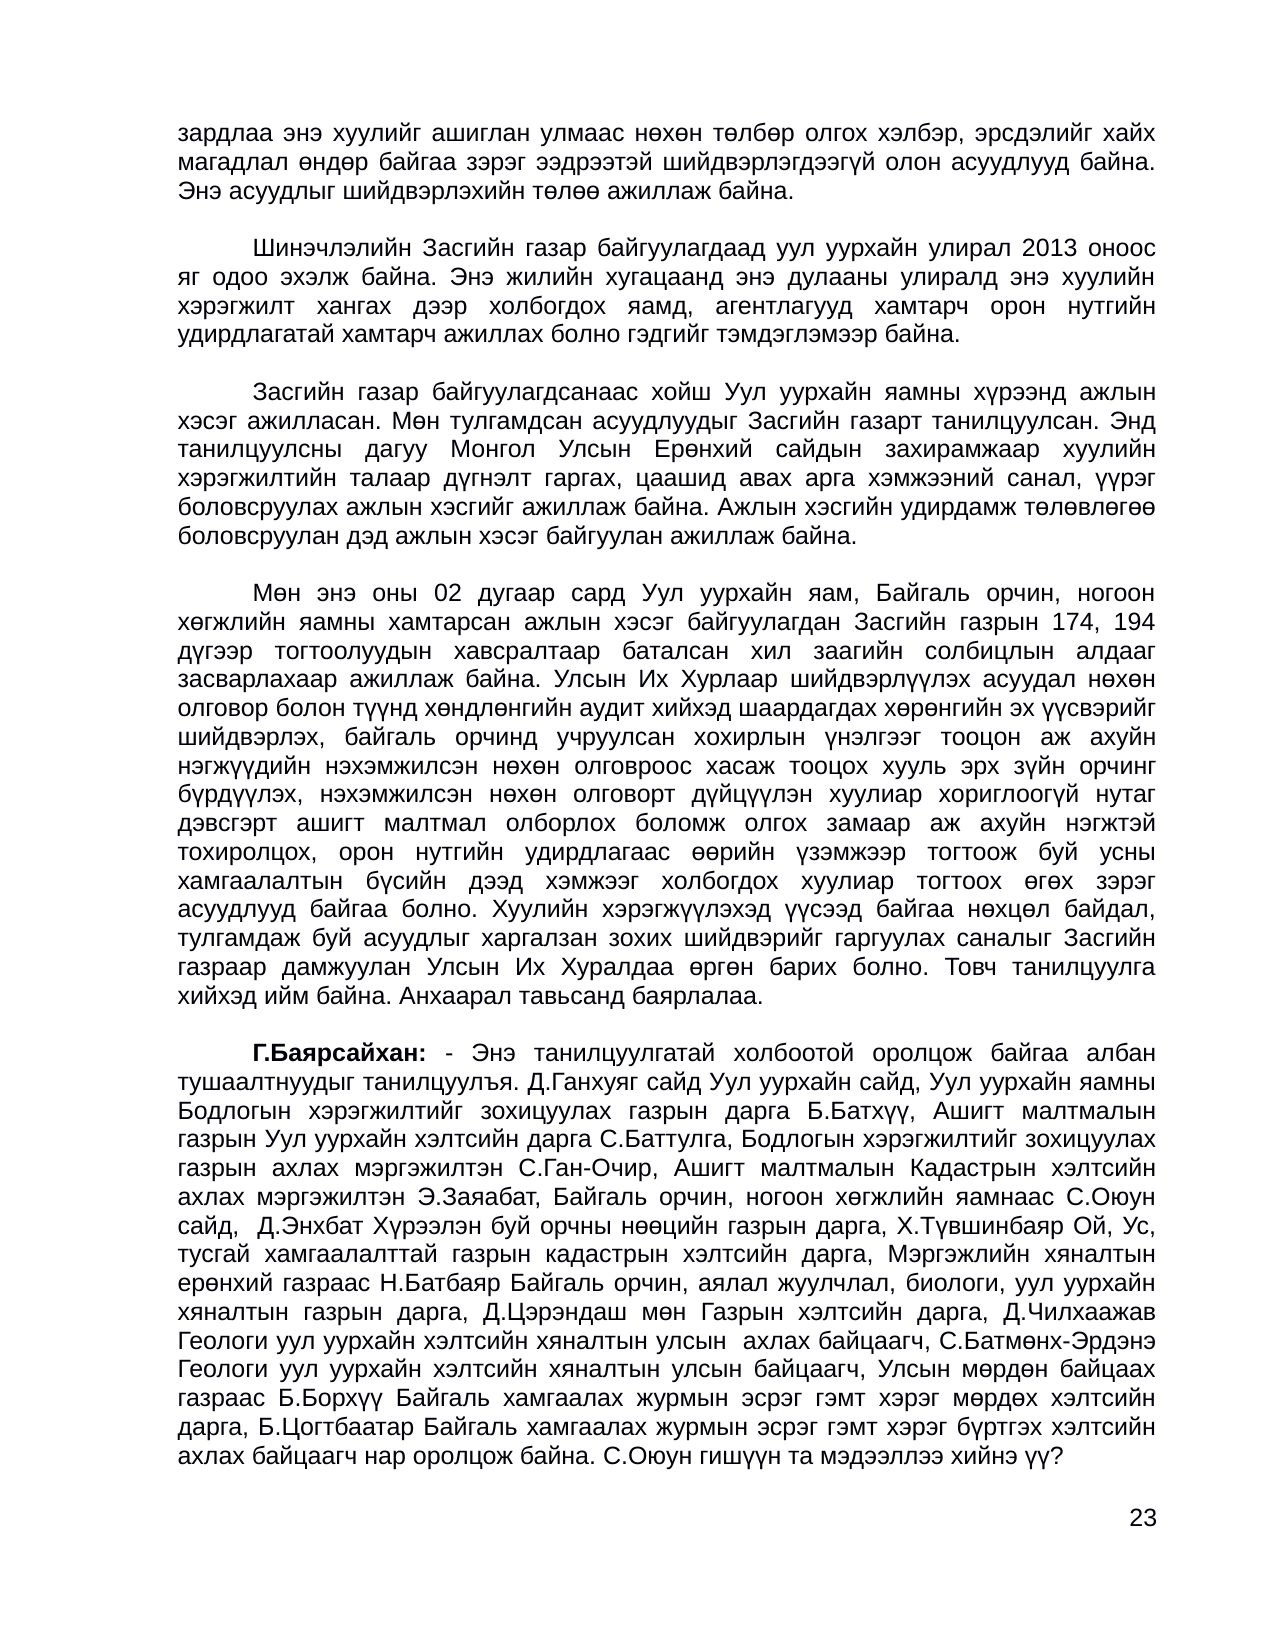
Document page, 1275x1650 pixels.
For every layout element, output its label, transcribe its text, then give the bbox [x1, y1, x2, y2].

text Г.Баярсайхан: - Энэ танилцуулгатай холбоотой оролцож байгаа албан тушаалтнуудыг танилцуулъя. Д.Ганхуяг сайд Уул уурхайн сайд, Уул уурхайн яамны Бодлогын хэрэгжилтийг зохицуулах газрын дарга Б.Батхүү, Ашигт малтмалын газрын Уул уурхайн хэлтсийн дарга С.Баттулга, Бодлогын хэрэгжилтийг зохицуулах газрын ахлах мэргэжилтэн С.Ган-Очир, Ашигт малтмалын Кадастрын хэлтсийн ахлах мэргэжилтэн Э.Заяабат, Байгаль орчин, ногоон хөгжлийн яамнаас С.Оюун сайд, Д.Энхбат Хүрээлэн буй орчны нөөцийн газрын дарга, Х.Түвшинбаяр Ой, Ус, тусгай хамгаалалттай газрын кадастрын хэлтсийн дарга, Мэргэжлийн хяналтын ерөнхий газраас Н.Батбаяр Байгаль орчин, аялал жуулчлал, биологи, уул уурхайн хяналтын газрын дарга, Д.Цэрэндаш мөн Газрын хэлтсийн дарга, Д.Чилхаажав Геологи уул уурхайн хэлтсийн хяналтын улсын ахлах байцаагч, С.Батмөнх-Эрдэнэ Геологи уул уурхайн хэлтсийн хяналтын улсын байцаагч, Улсын мөрдөн байцаах газраас Б.Борхүү Байгаль хамгаалах журмын эсрэг гэмт хэрэг мөрдөх хэлтсийн дарга, Б.Цогтбаатар Байгаль хамгаалах журмын эсрэг гэмт хэрэг бүртгэх хэлтсийн ахлах байцаагч нар оролцож байна. С.Оюун гишүүн та мэдээллээ хийнэ үү? [177, 1038, 1157, 1469]
text Мөн энэ оны 02 дугаар сард Уул уурхайн яам, Байгаль орчин, ногоон хөгжлийн яамны хамтарсан ажлын хэсэг байгуулагдан Засгийн газрын 174, 194 дүгээр тогтоолуудын хавсралтаар баталсан хил заагийн солбицлын алдааг засварлахаар ажиллаж байна. Улсын Их Хурлаар шийдвэрлүүлэх асуудал нөхөн олговор болон түүнд хөндлөнгийн аудит хийхэд шаардагдах хөрөнгийн эх үүсвэрийг шийдвэрлэх, байгаль орчинд учруулсан хохирлын үнэлгээг тооцон аж ахуйн нэгжүүдийн нэхэмжилсэн нөхөн олговроос хасаж тооцох хууль эрх зүйн орчинг бүрдүүлэх, нэхэмжилсэн нөхөн олговорт дүйцүүлэн хуулиар хориглоогүй нутаг дэвсгэрт ашигт малтмал олборлох боломж олгох замаар аж ахуйн нэгжтэй тохиролцох, орон нутгийн удирдлагаас өөрийн үзэмжээр тогтоож буй усны хамгаалалтын бүсийн дээд хэмжээг холбогдох хуулиар тогтоох өгөх зэрэг асуудлууд байгаа болно. Хуулийн хэрэгжүүлэхэд үүсээд байгаа нөхцөл байдал, тулгамдаж буй асуудлыг харгалзан зохих шийдвэрийг гаргуулах саналыг Засгийн газраар дамжуулан Улсын Их Хуралдаа өргөн барих болно. Товч танилцуулга хийхэд ийм байна. Анхаарал тавьсанд баярлалаа. [177, 578, 1157, 1009]
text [177, 118, 1157, 204]
text Шинэчлэлийн Засгийн газар байгуулагдаад уул уурхайн улирал 2013 оноос яг одоо эхэлж байна. Энэ жилийн хугацаанд энэ дулааны улиралд энэ хуулийн хэрэгжилт хангах дээр холбогдох яамд, агентлагууд хамтарч орон нутгийн удирдлагатай хамтарч ажиллах болно гэдгийг тэмдэглэмээр байна. [177, 233, 1157, 348]
text Засгийн газар байгуулагдсанаас хойш Уул уурхайн яамны хүрээнд ажлын хэсэг ажилласан. Мөн тулгамдсан асуудлуудыг Засгийн газарт танилцуулсан. Энд танилцуулсны дагуу Монгол Улсын Ерөнхий сайдын захирамжаар хуулийн хэрэгжилтийн талаар дүгнэлт гаргах, цаашид авах арга хэмжээний санал, үүрэг боловсруулах ажлын хэсгийг ажиллаж байна. Ажлын хэсгийн удирдамж төлөвлөгөө боловсруулан дэд ажлын хэсэг байгуулан ажиллаж байна. [177, 377, 1157, 549]
